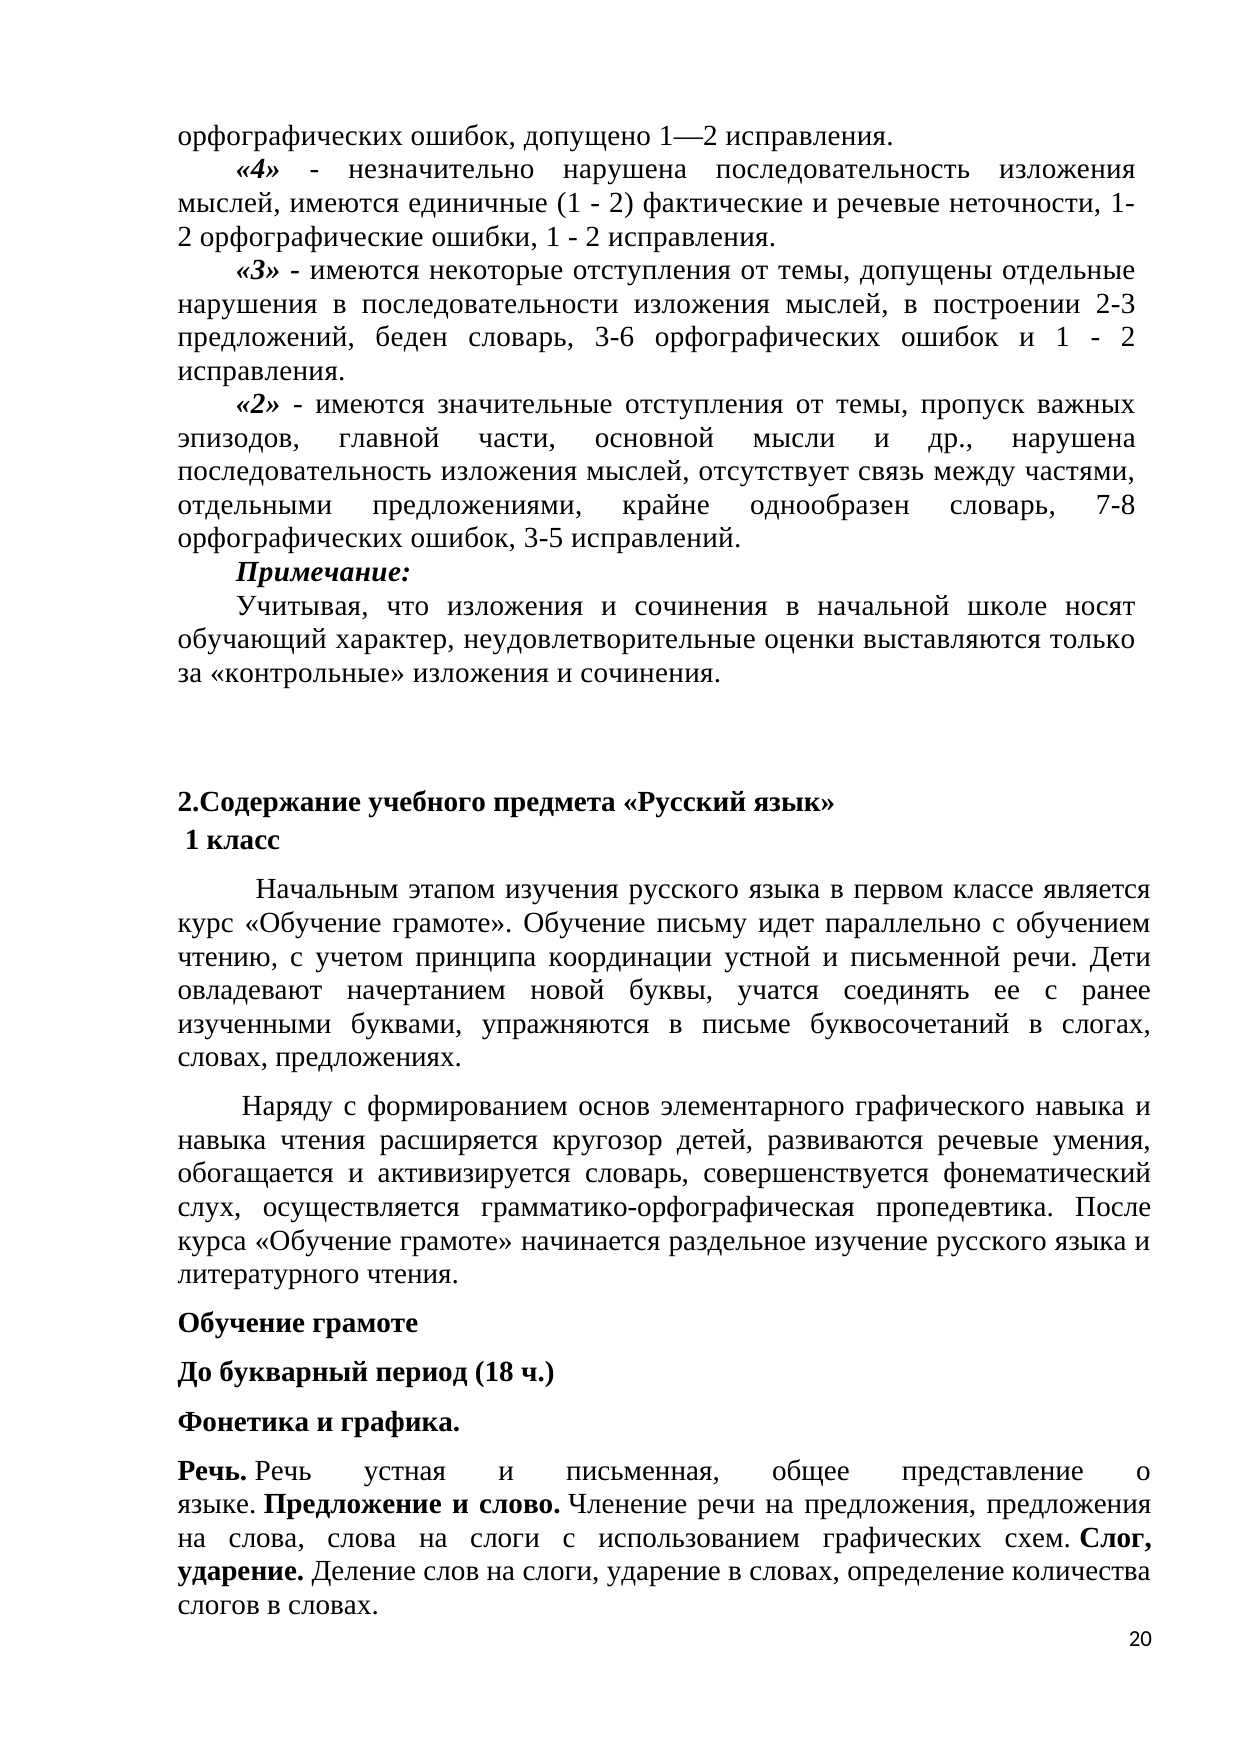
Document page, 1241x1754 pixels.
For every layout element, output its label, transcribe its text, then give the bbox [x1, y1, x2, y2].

text До букварный период (18 ч.) [177, 1354, 1152, 1388]
text Фонетика и графика. [177, 1404, 1152, 1437]
text Наряду с формированием основ элементарного графического навыка и навыка чтения расширяется кругозор детей, развиваются речевые умения, обогащается и активизируется словарь, совершенствуется фонематический слух, осуществляется грамматико-орфографическая пропедевтика. После курса «Обучение грамоте» начинается раздельное изучение русского языка и литературного чтения. [177, 1088, 1152, 1290]
text «2» - имеются значительные отступления от темы, пропуск важных эпизодов, главной части, основной мысли и др., нарушена последовательность изложения мыслей, отсутствует связь между частями, отдельными предложениями, крайне однообразен словарь, 7-8 орфографических ошибок, 3-5 исправлений. [177, 386, 1137, 554]
text Обучение грамоте [177, 1305, 1152, 1339]
text 1 класс [177, 822, 1152, 856]
text Начальным этапом изучения русского языка в первом классе является курс «Обучение грамоте». Обучение письму идет параллельно с обучением чтению, с учетом принципа координации устной и письменной речи. Дети овладевают начертанием новой буквы, учатся соединять ее с ранее изученными буквами, упражняются в письме буквосочетаний в слогах, словах, предложениях. [177, 872, 1152, 1073]
subtitle 2.Содержание учебного предмета «Русский язык» [177, 784, 1152, 817]
text «4» - незначительно нарушена последовательность изложения мыслей, имеются единичные (1 - 2) фактические и речевые неточности, 1-2 орфографические ошибки, 1 - 2 исправления. [177, 152, 1137, 252]
text Речь. Речь устная и письменная, общее представление о языке. Предложение и слово. Членение речи на предложения, предложения на слова, слова на слоги с использованием графических схем. Слог, ударение. Деление слов на слоги, ударение в словах, определение количества слогов в словах. [177, 1453, 1152, 1621]
text Учитывая, что изложения и сочинения в начальной школе носят обучающий характер, неудовлетворительные оценки выставляются только за «контрольные» изложения и сочинения. [177, 588, 1137, 688]
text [177, 118, 1137, 152]
text Примечание: [177, 554, 1137, 588]
text «3» - имеются некоторые отступления от темы, допущены отдельные нарушения в последовательности изложения мыслей, в построении 2-3 предложений, беден словарь, 3-6 орфографических ошибок и 1 - 2 исправления. [177, 252, 1137, 386]
